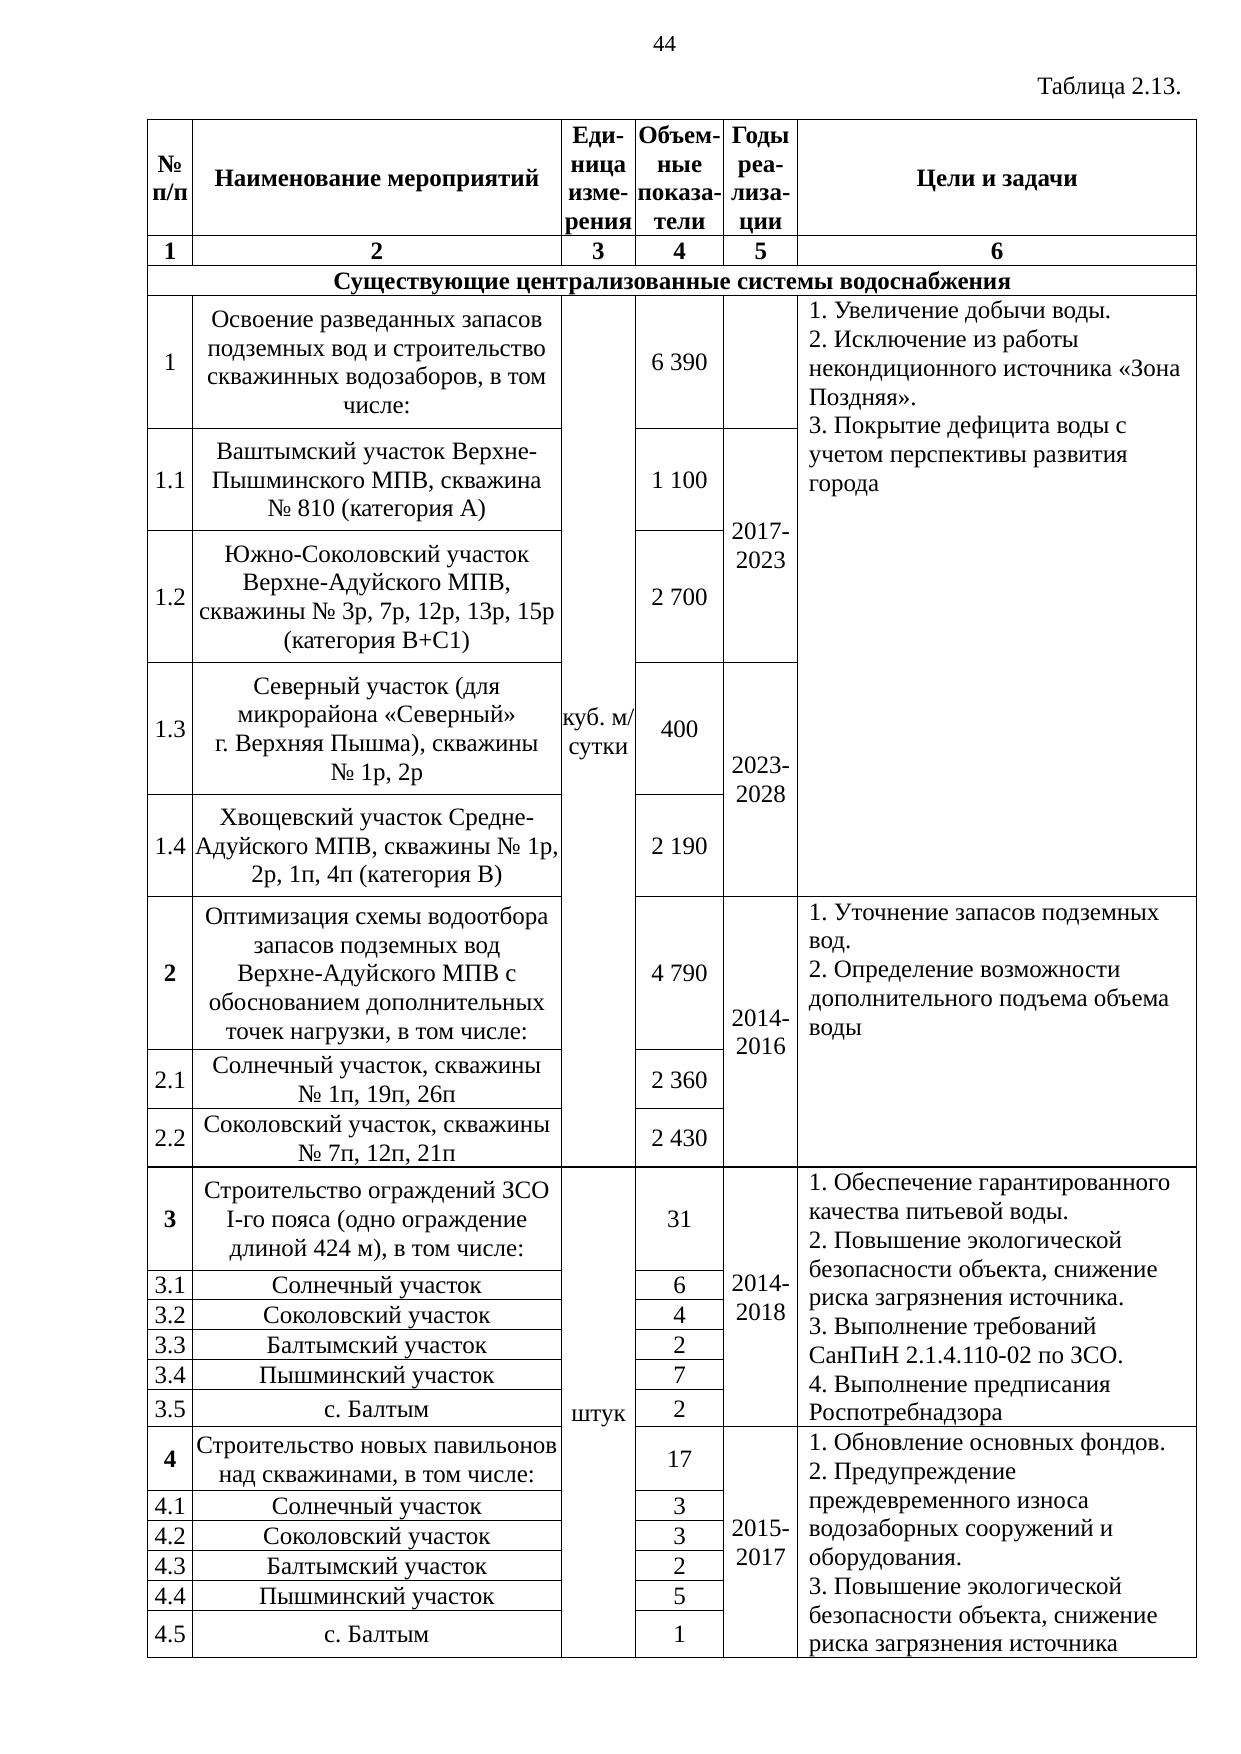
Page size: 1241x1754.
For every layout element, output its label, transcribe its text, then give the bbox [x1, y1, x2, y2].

table_cell куб. м/ сутки [562, 296, 635, 1166]
table_cell 2.1 [148, 1050, 192, 1108]
table_cell 4 [636, 1300, 723, 1329]
table_cell Соколовский участок [193, 1521, 561, 1550]
table_cell 17 [636, 1427, 723, 1490]
table_cell 2 [636, 1551, 723, 1580]
table_cell 2 430 [636, 1109, 723, 1166]
table_cell 7 [636, 1360, 723, 1389]
table_header № п/п [148, 120, 192, 235]
table_cell 1. Увеличение добычи воды. 2. Исключение из работы некондиционного источника «Зона Поздняя». 3. Покрытие дефицита воды с учетом перспективы развития города [798, 296, 1196, 896]
table_cell Пышминский участок [193, 1360, 561, 1389]
table_cell 2 [636, 1390, 723, 1426]
table_cell 1.1 [148, 429, 192, 530]
table_cell Существующие централизованные системы водоснабжения [148, 266, 1196, 294]
table_cell 2 [148, 897, 192, 1049]
table_cell 4 [636, 236, 723, 265]
table_cell 1.2 [148, 531, 192, 662]
table_header Объем-ные показа-тели [636, 120, 723, 235]
table_cell Освоение разведанных запасов подземных вод и строительство скважинных водозаборов, в том числе: [193, 296, 561, 427]
table_cell 4.5 [148, 1611, 192, 1657]
table_cell 4.1 [148, 1491, 192, 1520]
table_cell Балтымский участок [193, 1330, 561, 1359]
table_header Годы реа-лиза-ции [724, 120, 797, 235]
table_cell 4.4 [148, 1581, 192, 1609]
table_cell 2 190 [636, 795, 723, 896]
text Таблица 2.13. [148, 71, 1181, 100]
table_cell 31 [636, 1168, 723, 1269]
table_cell 2 [636, 1330, 723, 1359]
table_cell Соколовский участок, скважины № 7п, 12п, 21п [193, 1109, 561, 1166]
table_cell 4.2 [148, 1521, 192, 1550]
table_cell 1 100 [636, 429, 723, 530]
table_cell 1 [148, 236, 192, 265]
table_cell 4 790 [636, 897, 723, 1049]
table_cell Солнечный участок [193, 1271, 561, 1299]
table_cell 5 [724, 236, 797, 265]
table_cell 3 [562, 236, 635, 265]
table_cell 3 [636, 1521, 723, 1550]
table_cell штук [562, 1168, 635, 1657]
table_header Цели и задачи [798, 120, 1196, 235]
table_cell 400 [636, 663, 723, 794]
table_cell 1.4 [148, 795, 192, 896]
table_cell Оптимизация схемы водоотбора запасов подземных вод Верхне-Адуйского МПВ с обоснованием дополнительных точек нагрузки, в том числе: [193, 897, 561, 1049]
table_cell 2014-2016 [724, 897, 797, 1166]
table_cell 3 [636, 1491, 723, 1520]
table_cell 3 [148, 1168, 192, 1269]
table_cell 2023-2028 [724, 663, 797, 896]
table_cell 3.4 [148, 1360, 192, 1389]
table_cell 6 [636, 1271, 723, 1299]
table_cell Солнечный участок [193, 1491, 561, 1520]
table_cell 3.3 [148, 1330, 192, 1359]
table_cell Пышминский участок [193, 1581, 561, 1609]
table_cell 2 [193, 236, 561, 265]
table_cell Строительство ограждений ЗСО I-го пояса (одно ограждение длиной 424 м), в том числе: [193, 1168, 561, 1269]
table_cell 2 700 [636, 531, 723, 662]
table_cell Северный участок (для микрорайона «Северный» г. Верхняя Пышма), скважины № 1р, 2р [193, 663, 561, 794]
table_cell 5 [636, 1581, 723, 1609]
table_cell Хвощевский участок Средне-Адуйского МПВ, скважины № 1р, 2р, 1п, 4п (категория В) [193, 795, 561, 896]
table_cell 3.5 [148, 1390, 192, 1426]
table_cell Соколовский участок [193, 1300, 561, 1329]
table_cell Балтымский участок [193, 1551, 561, 1580]
table_cell Строительство новых павильонов над скважинами, в том числе: [193, 1427, 561, 1490]
table_cell 4 [148, 1427, 192, 1490]
table_cell 3.1 [148, 1271, 192, 1299]
table_cell Ваштымский участок Верхне-Пышминского МПВ, скважина № 810 (категория А) [193, 429, 561, 530]
table_cell 2014-2018 [724, 1168, 797, 1426]
table_cell 6 390 [636, 296, 723, 427]
table_cell 4.3 [148, 1551, 192, 1580]
table_cell Южно-Соколовский участок Верхне-Адуйского МПВ, скважины № 3р, 7р, 12р, 13р, 15р (категория В+С1) [193, 531, 561, 662]
table_header Еди-ница изме-рения [562, 120, 635, 235]
table_cell 1. Уточнение запасов подземных вод. 2. Определение возможности дополнительного подъема объема воды [798, 897, 1196, 1166]
table_cell 2.2 [148, 1109, 192, 1166]
table_cell 2017-2023 [724, 429, 797, 662]
table_cell Солнечный участок, скважины № 1п, 19п, 26п [193, 1050, 561, 1108]
table_cell 6 [798, 236, 1196, 265]
table_cell с. Балтым [193, 1611, 561, 1657]
table_cell [724, 296, 797, 427]
table_cell 1. Обновление основных фондов. 2. Предупреждение преждевременного износа водозаборных сооружений и оборудования. 3. Повышение экологической безопасности объекта, снижение риска загрязнения источника [798, 1427, 1196, 1657]
table_header Наименование мероприятий [193, 120, 561, 235]
table_cell 2 360 [636, 1050, 723, 1108]
table_cell с. Балтым [193, 1390, 561, 1426]
table_cell 1.3 [148, 663, 192, 794]
table_cell 1. Обеспечение гарантированного качества питьевой воды. 2. Повышение экологической безопасности объекта, снижение риска загрязнения источника. 3. Выполнение требований СанПиН 2.1.4.110-02 по ЗСО. 4. Выполнение предписания Роспотребнадзора [798, 1168, 1196, 1426]
table_cell 1 [148, 296, 192, 427]
table_cell 1 [636, 1611, 723, 1657]
table_cell 3.2 [148, 1300, 192, 1329]
table_cell 2015-2017 [724, 1427, 797, 1657]
